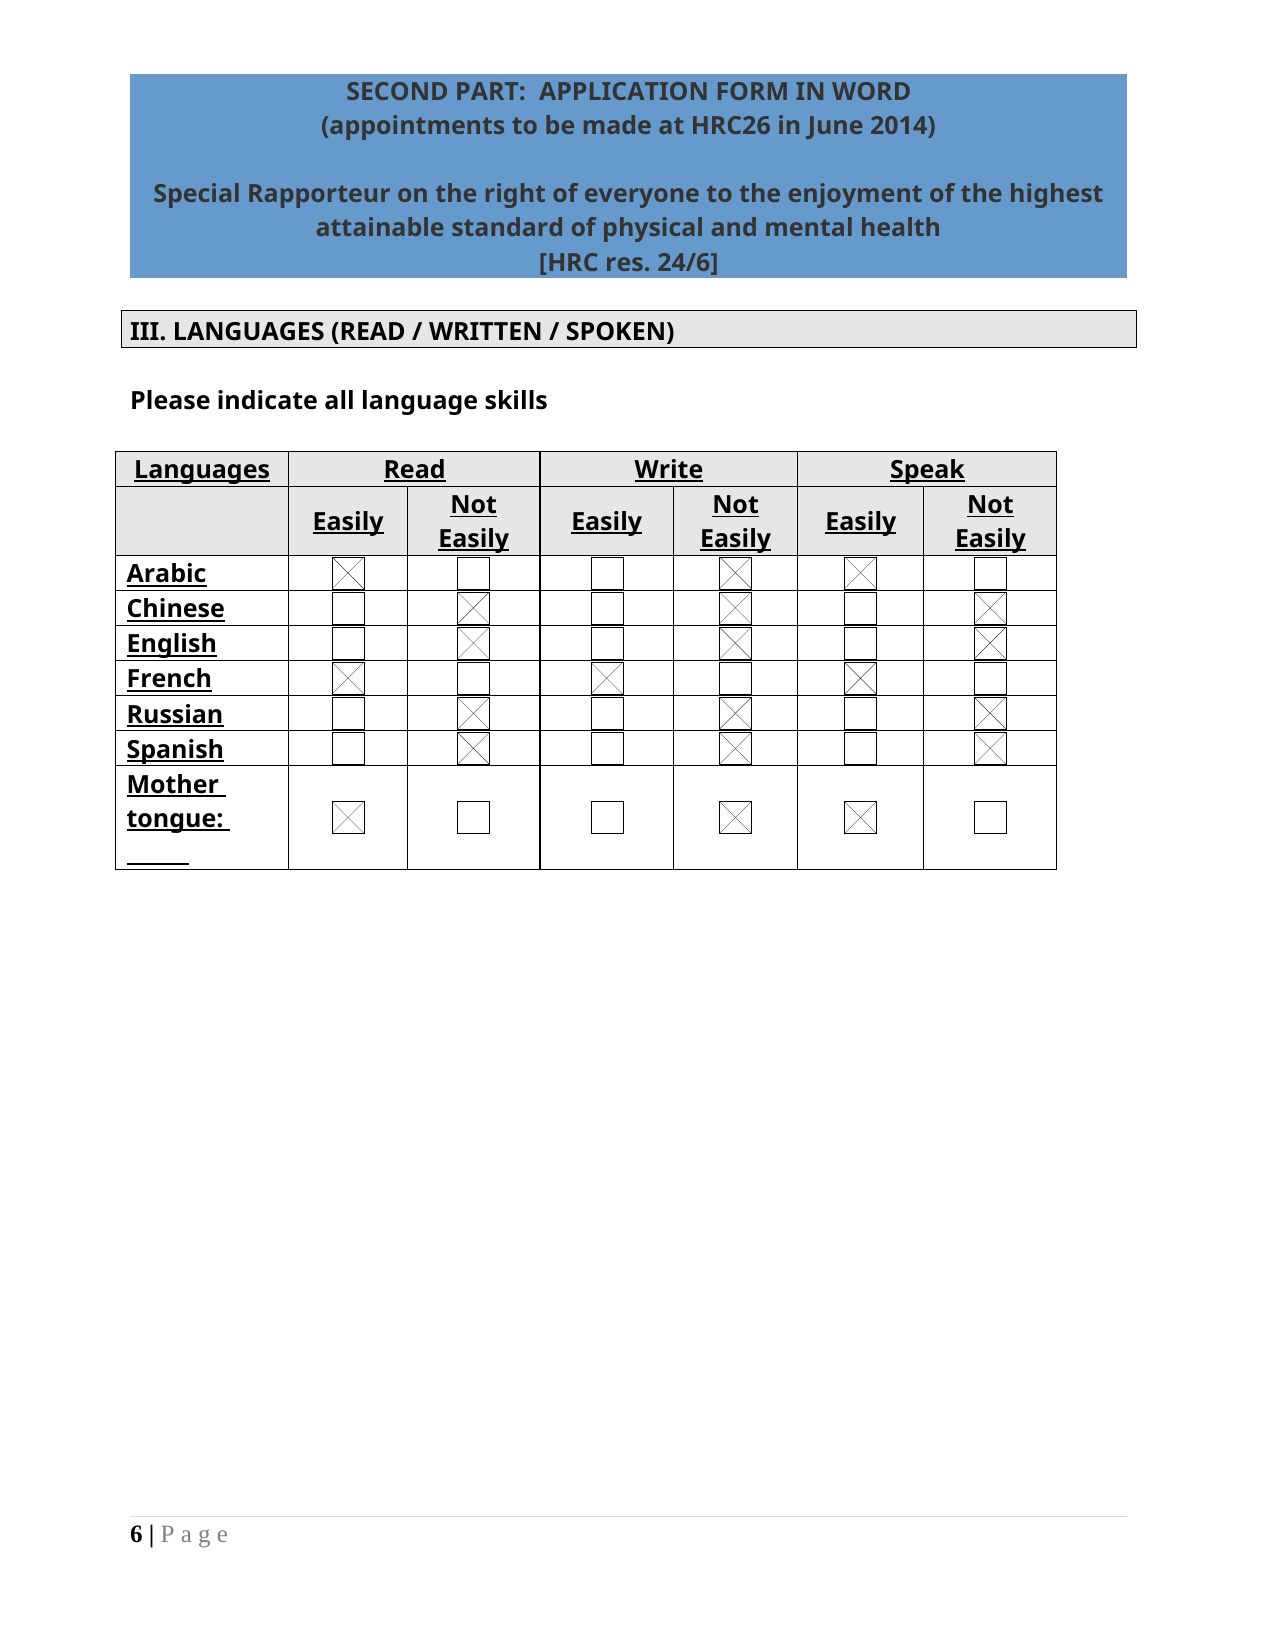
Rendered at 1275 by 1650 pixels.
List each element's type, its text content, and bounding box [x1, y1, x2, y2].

table_cell [976, 609, 1005, 624]
table_cell [408, 766, 539, 869]
table_cell [541, 591, 673, 625]
table_cell [798, 661, 923, 695]
table_cell Not Easily [674, 487, 797, 555]
table_cell [541, 556, 673, 590]
table_cell Chinese [116, 591, 288, 625]
table_cell [847, 558, 874, 572]
table_cell [116, 487, 288, 555]
table_cell [541, 626, 673, 660]
table_cell [846, 574, 875, 589]
table_cell [289, 731, 407, 765]
table_cell [289, 696, 407, 730]
table_cell [289, 766, 407, 869]
table_cell [737, 594, 751, 622]
table_cell [541, 731, 673, 765]
table_cell [674, 591, 719, 625]
table_cell [541, 661, 673, 695]
table_cell [721, 609, 750, 624]
table_cell [475, 594, 489, 622]
text Please indicate all language skills [130, 382, 1127, 416]
table_cell [798, 766, 923, 869]
table_cell [408, 626, 539, 660]
table_header Speak [798, 452, 1056, 486]
table_cell [333, 574, 362, 589]
table_cell [798, 731, 923, 765]
table_cell [798, 696, 923, 730]
table_header Languages [116, 452, 288, 486]
table_cell [349, 558, 364, 587]
table_cell [798, 626, 923, 660]
table_cell Arabic [116, 556, 288, 590]
table_cell [490, 591, 539, 625]
table_cell [722, 558, 749, 572]
table_cell Easily [541, 487, 673, 555]
table_cell [977, 593, 1003, 606]
table_cell [924, 591, 974, 625]
table_cell [459, 609, 488, 624]
table_cell [924, 661, 1056, 695]
table_cell [333, 560, 346, 586]
table_cell [877, 556, 923, 590]
table_cell Not Easily [408, 487, 539, 555]
table_cell English [116, 626, 288, 660]
table_cell [460, 593, 487, 607]
table_cell [722, 593, 749, 607]
table_cell Mother tongue: [116, 766, 288, 869]
table_cell [674, 661, 797, 695]
table_cell [408, 661, 539, 695]
table_cell [408, 731, 539, 765]
table_cell [1007, 591, 1056, 625]
table_cell [924, 696, 1056, 730]
table_cell [289, 661, 407, 695]
table_header Read [289, 452, 539, 486]
table_cell [674, 626, 797, 660]
table_cell [992, 594, 1006, 622]
table_cell [289, 556, 332, 590]
table_cell [975, 594, 989, 621]
table_cell [335, 558, 361, 571]
table_cell Russian [116, 696, 288, 730]
table_cell [752, 556, 797, 590]
table_cell [674, 766, 797, 869]
table_cell [289, 591, 407, 625]
table_cell [720, 594, 734, 622]
table_cell [674, 731, 797, 765]
text III. LANGUAGES (READ / WRITTEN / SPOKEN) [122, 311, 1136, 347]
table_cell [924, 626, 1056, 660]
table_cell [798, 556, 844, 590]
table_cell [752, 591, 797, 625]
table_cell [458, 594, 472, 622]
table_cell [798, 591, 923, 625]
table_cell [924, 556, 1056, 590]
table_cell [408, 696, 539, 730]
table_cell [924, 731, 1056, 765]
table_cell [408, 591, 457, 625]
table_cell Not Easily [924, 487, 1056, 555]
table_cell [289, 626, 407, 660]
table_cell Spanish [116, 731, 288, 765]
table_cell [674, 696, 797, 730]
table_cell [924, 766, 1056, 869]
table_cell [674, 556, 719, 590]
table_header Write [541, 452, 797, 486]
table_cell [737, 559, 751, 587]
table_cell [845, 559, 859, 587]
table_cell [541, 766, 673, 869]
table_cell [720, 559, 734, 587]
table_cell Easily [289, 487, 407, 555]
table_cell [721, 574, 750, 589]
table_cell French [116, 661, 288, 695]
table_cell [364, 556, 407, 590]
table_cell Easily [798, 487, 923, 555]
table_cell [408, 556, 539, 590]
table_cell [862, 559, 876, 587]
table_cell [541, 696, 673, 730]
